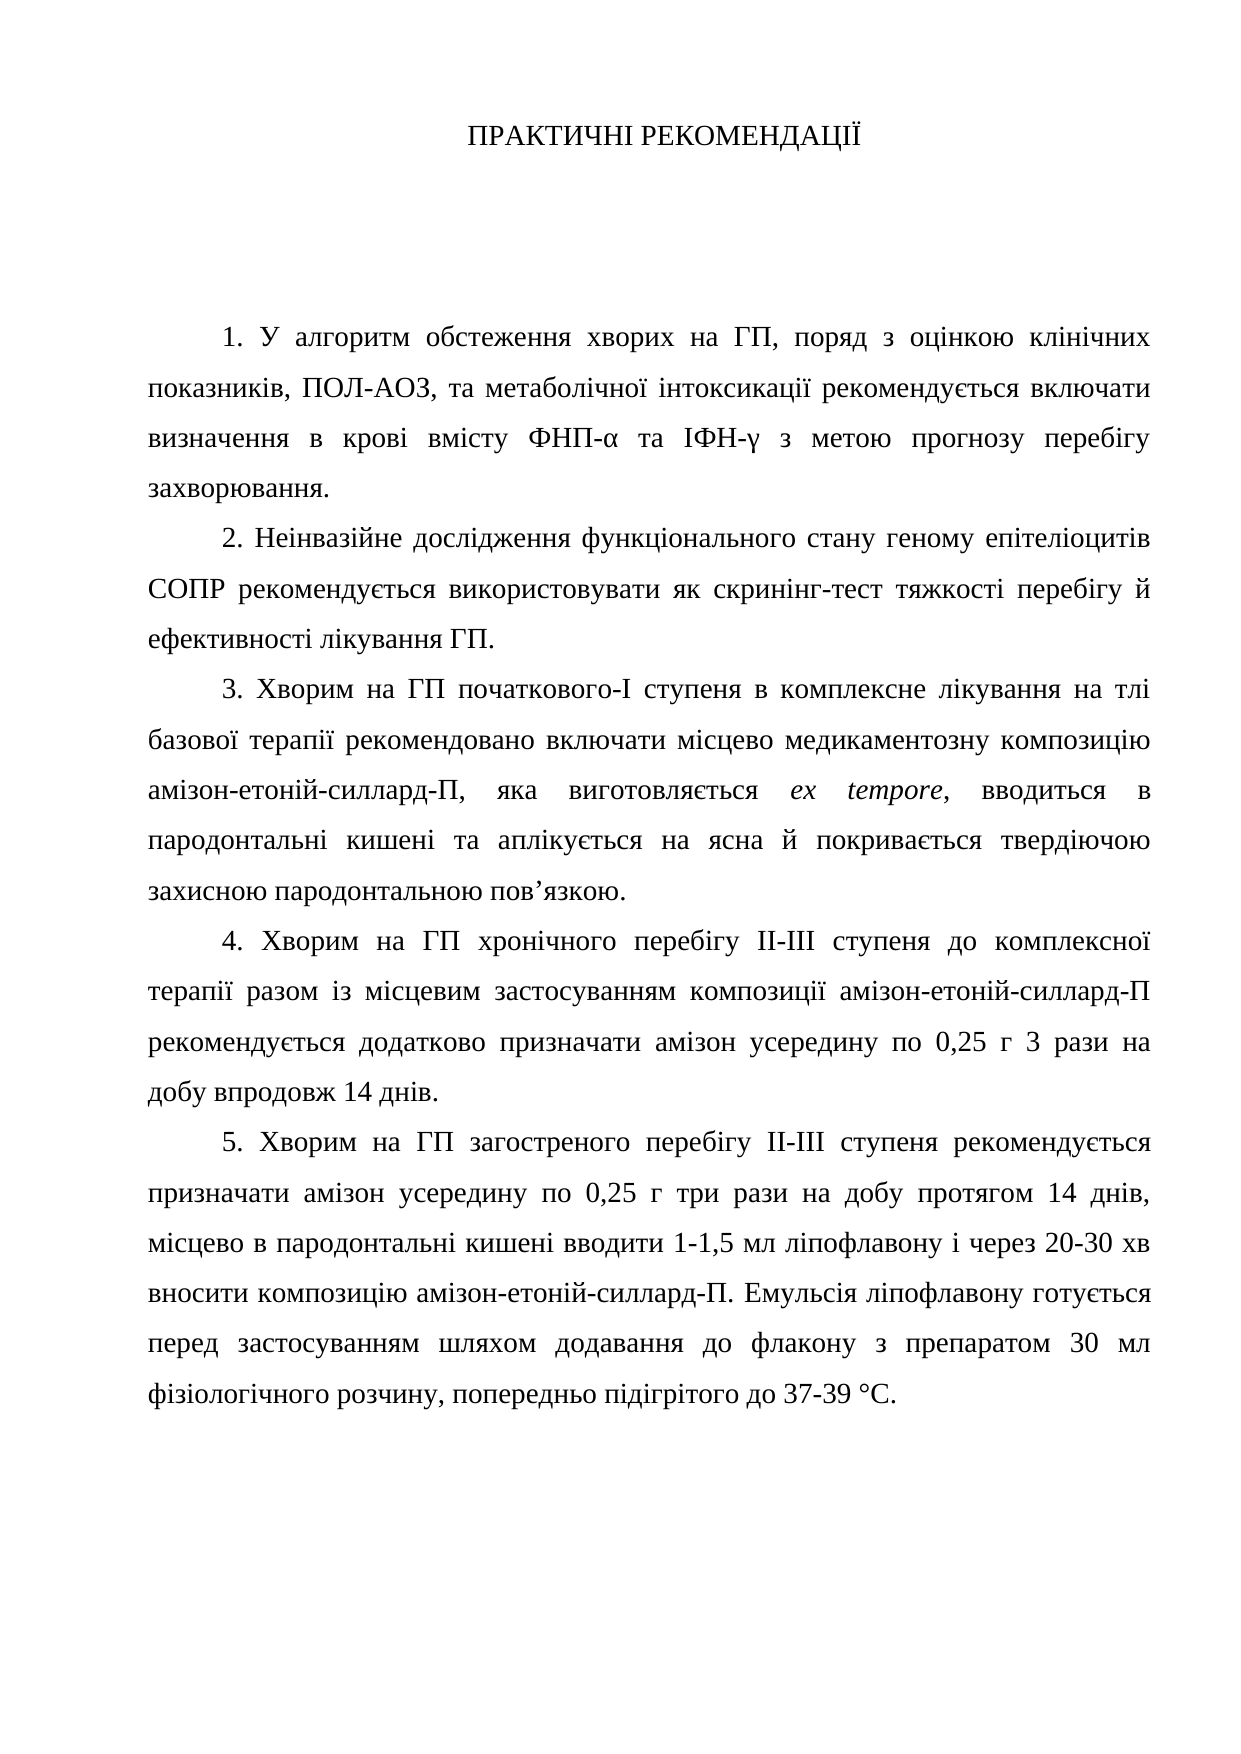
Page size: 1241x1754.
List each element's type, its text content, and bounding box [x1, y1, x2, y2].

text 3. Хворим на ГП початкового-І ступеня в комплексне лікування на тлі базової терапії рекомендовано включати місцево медикаментозну композицію амізон-етоній-силлард-П, яка виготовляється ex tempore, вводиться в пародонтальні кишені та аплікується на ясна й покривається твердіючою захисною пародонтальною пов’язкою. [148, 672, 1152, 906]
text 4. Хворим на ГП хронічного перебігу ІІ-ІІІ ступеня до комплексної терапії разом із місцевим застосуванням композиції амізон-етоній-силлард-П рекомендується додатково призначати амізон усередину по 0,25 г 3 рази на добу впродовж 14 днів. [148, 923, 1152, 1108]
text 5. Хворим на ГП загостреного перебігу ІІ-ІІІ ступеня рекомендується призначати амізон усередину по 0,25 г три рази на добу протягом 14 днів, місцево в пародонтальні кишені вводити 1-1,5 мл ліпофлавону і через 20-30 хв вносити композицію амізон-етоній-силлард-П. Емульсія ліпофлавону готується перед застосуванням шляхом додавання до флакону з препаратом 30 мл фізіологічного розчину, попередньо підігрітого до 37-39 °С. [148, 1124, 1152, 1409]
text 2. Неінвазійне дослідження функціонального стану геному епітеліоцитів СОПР рекомендується використовувати як скринінг-тест тяжкості перебігу й ефективності лікування ГП. [148, 521, 1152, 655]
text 1. У алгоритм обстеження хворих на ГП, поряд з оцінкою клінічних показників, ПОЛ-АОЗ, та метаболічної інтоксикації рекомендується включати визначення в крові вмісту ФНП-α та ІФН-γ з метою прогнозу перебігу захворювання. [148, 319, 1152, 504]
text ПРАКТИЧНІ РЕКОМЕНДАЦІЇ [148, 118, 1152, 152]
